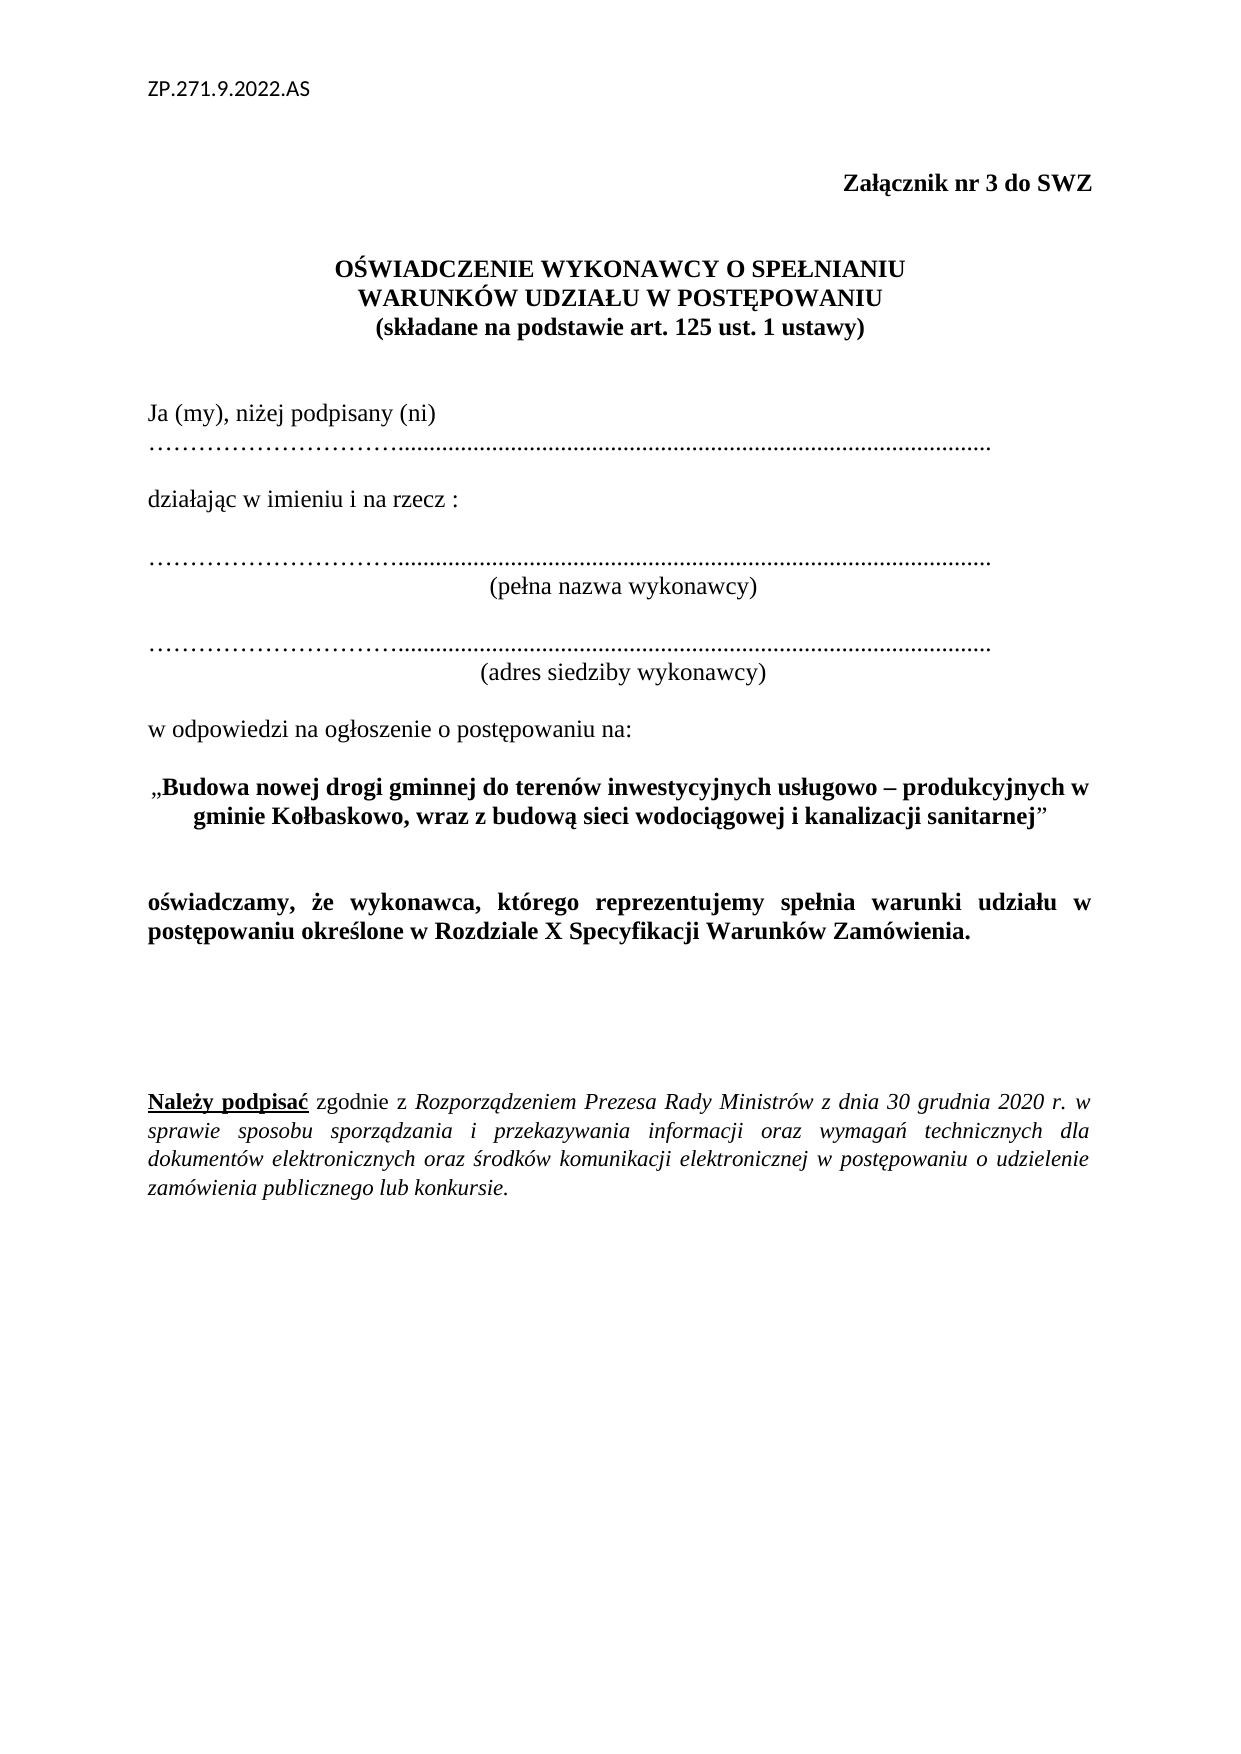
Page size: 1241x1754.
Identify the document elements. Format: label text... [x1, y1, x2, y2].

text …………………………............................................................................................... [148, 628, 1093, 657]
text działając w imieniu i na rzecz : [148, 484, 1093, 513]
text Ja (my), niżej podpisany (ni) …………………………............................................................................................... [148, 398, 1093, 456]
text OŚWIADCZENIE WYKONAWCY O SPEŁNIANIU [148, 254, 1093, 283]
text Załącznik nr 3 do SWZ [148, 168, 1093, 197]
text (adres siedziby wykonawcy) [148, 657, 1093, 686]
text (składane na podstawie art. 125 ust. 1 ustawy) [148, 312, 1093, 341]
text w odpowiedzi na ogłoszenie o postępowaniu na: [148, 714, 1093, 743]
text (pełna nazwa wykonawcy) [148, 571, 1093, 599]
text „Budowa nowej drogi gminnej do terenów inwestycyjnych usługowo – produkcyjnych w gminie Kołbaskowo, wraz z budową sieci wodociągowej i kanalizacji sanitarnej” [148, 772, 1093, 829]
text …………………………............................................................................................... [148, 542, 1093, 571]
text Należy podpisać zgodnie z Rozporządzeniem Prezesa Rady Ministrów z dnia 30 grudnia 2020 r. w sprawie sposobu sporządzania i przekazywania informacji oraz wymagań technicznych dla dokumentów elektronicznych oraz środków komunikacji elektronicznej w postępowaniu o udzielenie zamówienia publicznego lub konkursie. [148, 1088, 1093, 1200]
text oświadczamy, że wykonawca, którego reprezentujemy spełnia warunki udziału w postępowaniu określone w Rozdziale X Specyfikacji Warunków Zamówienia. [148, 887, 1093, 944]
text WARUNKÓW UDZIAŁU W POSTĘPOWANIU [148, 283, 1093, 312]
